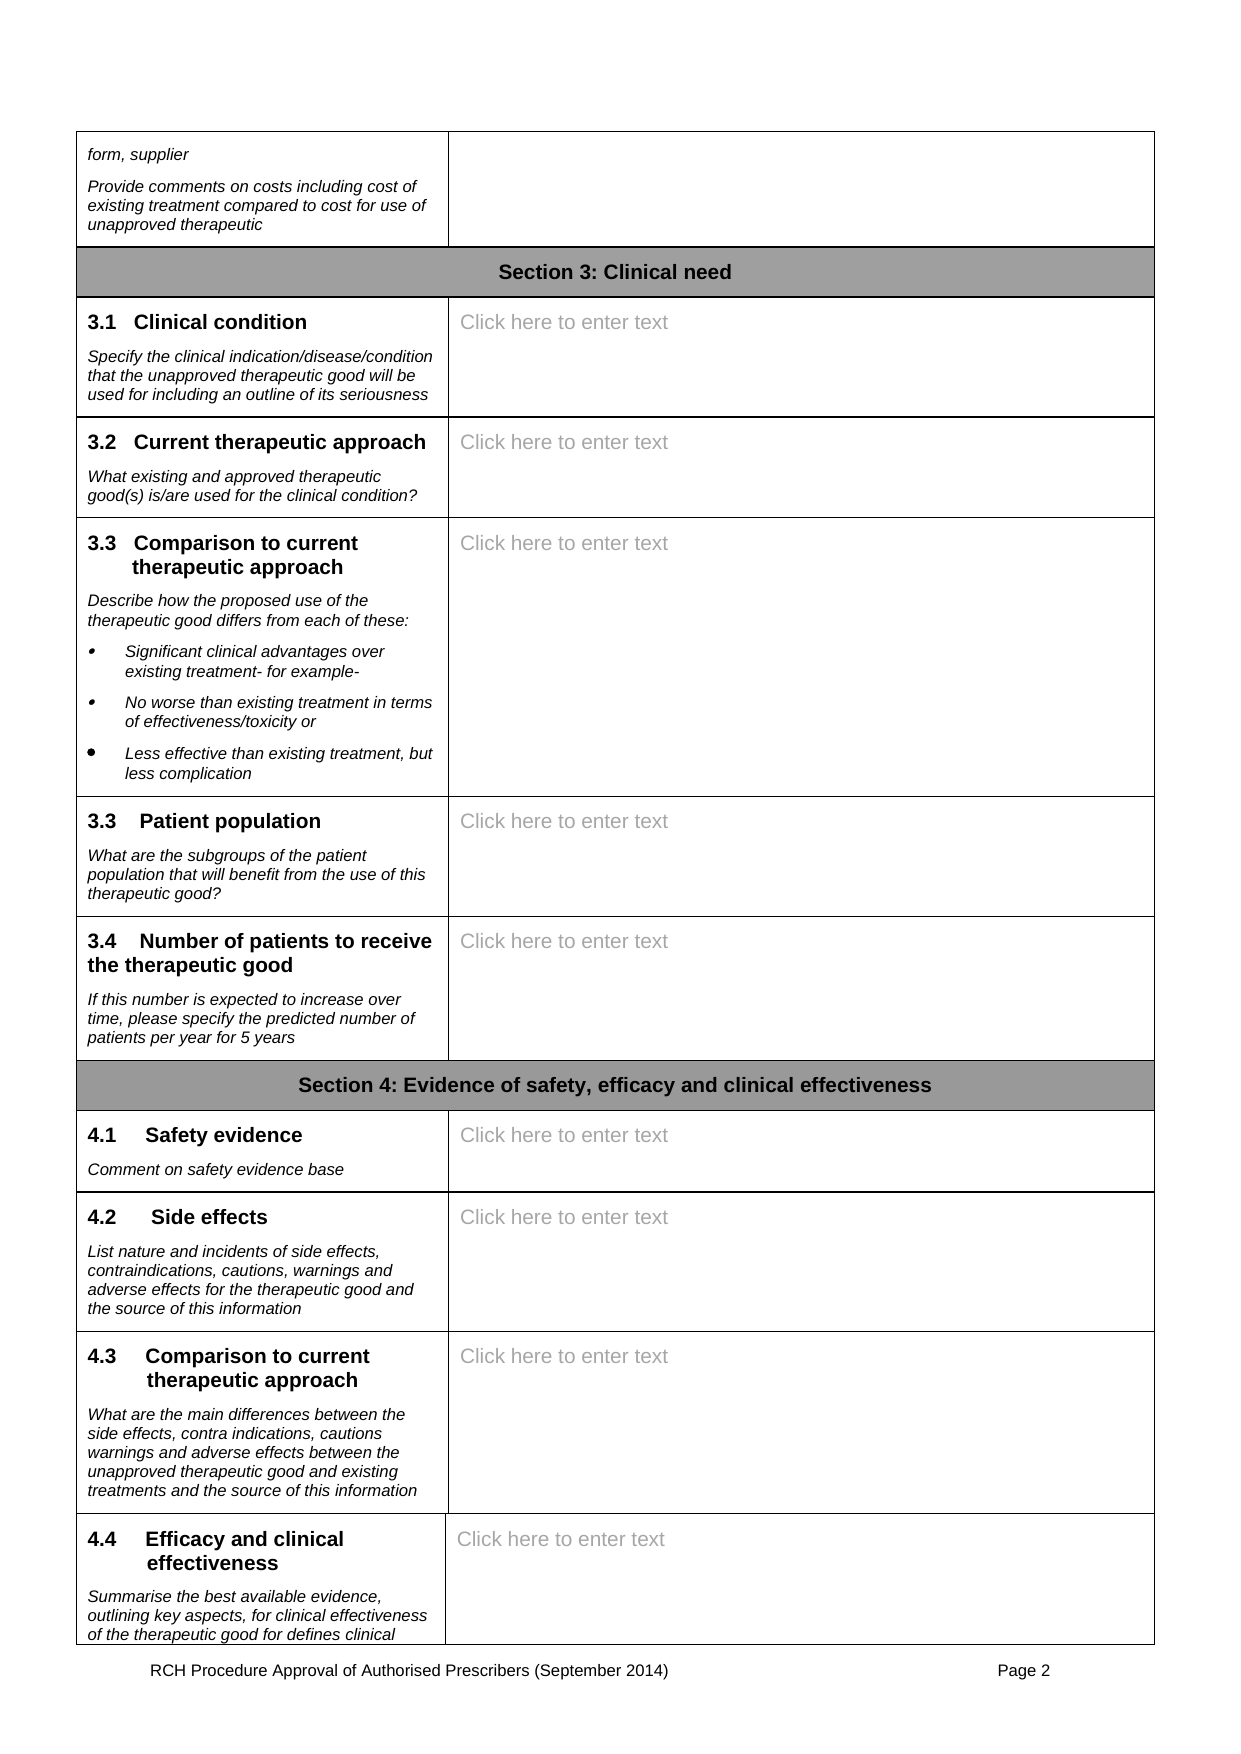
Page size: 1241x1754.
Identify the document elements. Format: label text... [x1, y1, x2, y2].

table_cell 4.2 Side effects List nature and incidents of side effects, contraindications, cautions, warnings and adverse effects for the therapeutic good and the source of this information [77, 1193, 448, 1331]
table_cell Click here to enter text [449, 298, 1154, 416]
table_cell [449, 132, 1154, 246]
table_cell Click here to enter text [449, 1193, 1154, 1331]
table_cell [446, 1514, 1154, 1644]
table_cell 3.3 Comparison to current therapeutic approach Describe how the proposed use of the therapeutic good differs from each of these: Significant clinical advantages over existing treatment- for example- No worse than existing treatment in terms of effectiveness/toxicity or Less effective than existing treatment, but less complication [77, 518, 448, 796]
table_cell 3.1 Clinical condition Specify the clinical indication/disease/condition that the unapproved therapeutic good will be used for including an outline of its seriousness [77, 298, 448, 416]
table_cell 4.3 Comparison to current therapeutic approach What are the main differences between the side effects, contra indications, cautions warnings and adverse effects between the unapproved therapeutic good and existing treatments and the source of this information [77, 1332, 448, 1513]
table_cell Section 3: Clinical need [77, 248, 1154, 296]
table_cell Click here to enter text [449, 418, 1154, 517]
table_cell 3.4 Number of patients to receive the therapeutic good If this number is expected to increase over time, please specify the predicted number of patients per year for 5 years [77, 917, 448, 1060]
table_cell Click here to enter text [449, 1111, 1154, 1191]
table_cell 3.2 Current therapeutic approach What existing and approved therapeutic good(s) is/are used for the clinical condition? [77, 418, 448, 517]
table_cell Section 4: Evidence of safety, efficacy and clinical effectiveness [77, 1061, 1154, 1110]
table_cell Click here to enter text [449, 917, 1154, 1060]
table_cell Click here to enter text [449, 797, 1154, 916]
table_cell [77, 132, 448, 246]
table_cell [77, 1514, 445, 1644]
table_cell Click here to enter text [449, 1332, 1154, 1513]
table_cell Click here to enter text [449, 518, 1154, 796]
table_cell 3.3 Patient population What are the subgroups of the patient population that will benefit from the use of this therapeutic good? [77, 797, 448, 916]
table_cell 4.1 Safety evidence Comment on safety evidence base [77, 1111, 448, 1191]
